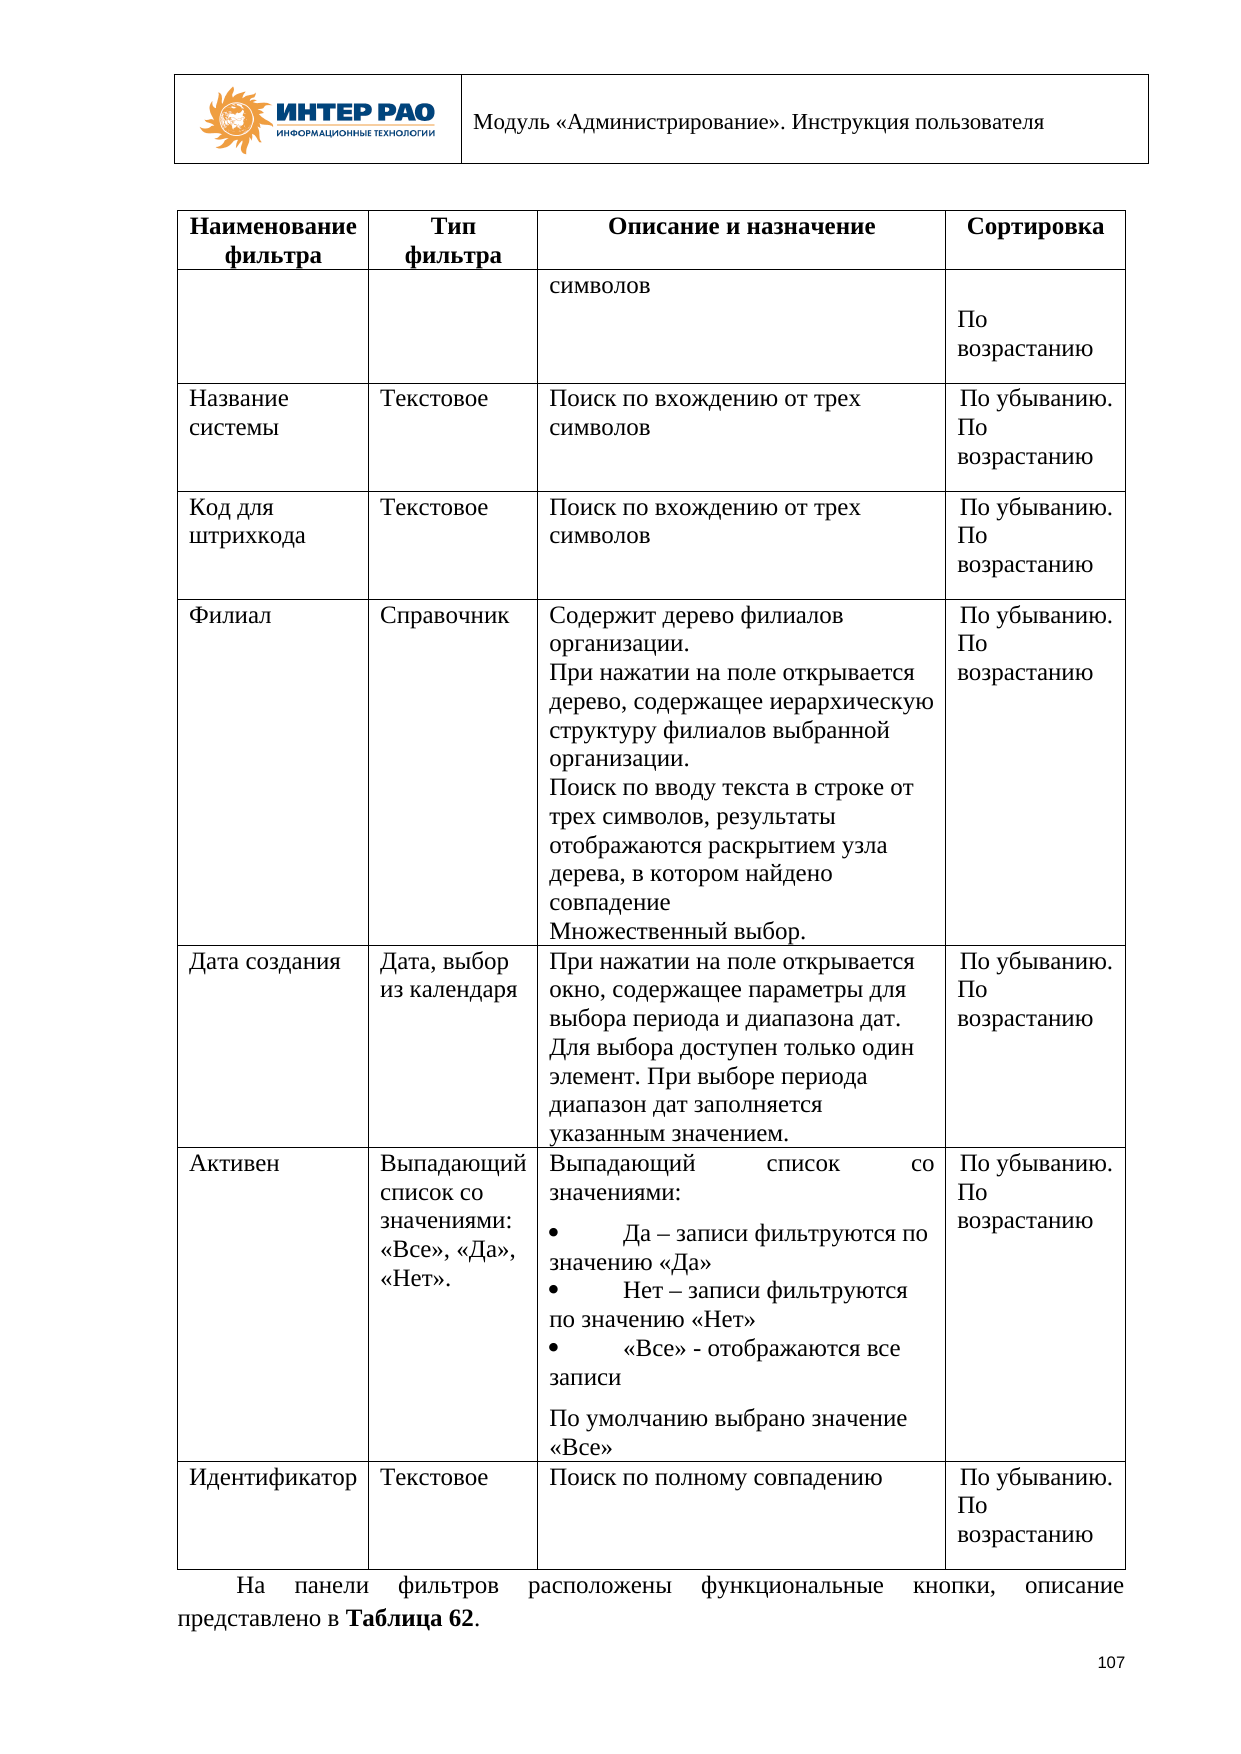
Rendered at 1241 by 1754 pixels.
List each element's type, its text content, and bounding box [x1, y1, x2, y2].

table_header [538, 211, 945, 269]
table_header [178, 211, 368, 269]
picture [198, 81, 438, 156]
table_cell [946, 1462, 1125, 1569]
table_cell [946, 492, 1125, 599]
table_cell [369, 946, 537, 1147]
text На панели фильтров расположены функциональные кнопки, описание представлено в Таблица 62. [177, 1570, 1125, 1631]
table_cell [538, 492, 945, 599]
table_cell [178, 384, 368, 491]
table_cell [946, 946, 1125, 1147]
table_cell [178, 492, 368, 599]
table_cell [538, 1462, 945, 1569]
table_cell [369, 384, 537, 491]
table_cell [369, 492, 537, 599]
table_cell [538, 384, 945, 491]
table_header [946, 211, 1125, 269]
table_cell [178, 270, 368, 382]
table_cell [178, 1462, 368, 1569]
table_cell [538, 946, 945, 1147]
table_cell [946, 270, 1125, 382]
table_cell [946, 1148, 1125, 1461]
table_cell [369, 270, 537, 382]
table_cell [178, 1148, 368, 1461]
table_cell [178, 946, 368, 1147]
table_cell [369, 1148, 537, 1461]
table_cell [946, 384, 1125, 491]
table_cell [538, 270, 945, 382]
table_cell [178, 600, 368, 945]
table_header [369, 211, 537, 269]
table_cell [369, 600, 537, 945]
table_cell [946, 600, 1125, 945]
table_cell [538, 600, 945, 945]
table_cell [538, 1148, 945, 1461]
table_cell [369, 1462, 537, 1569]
